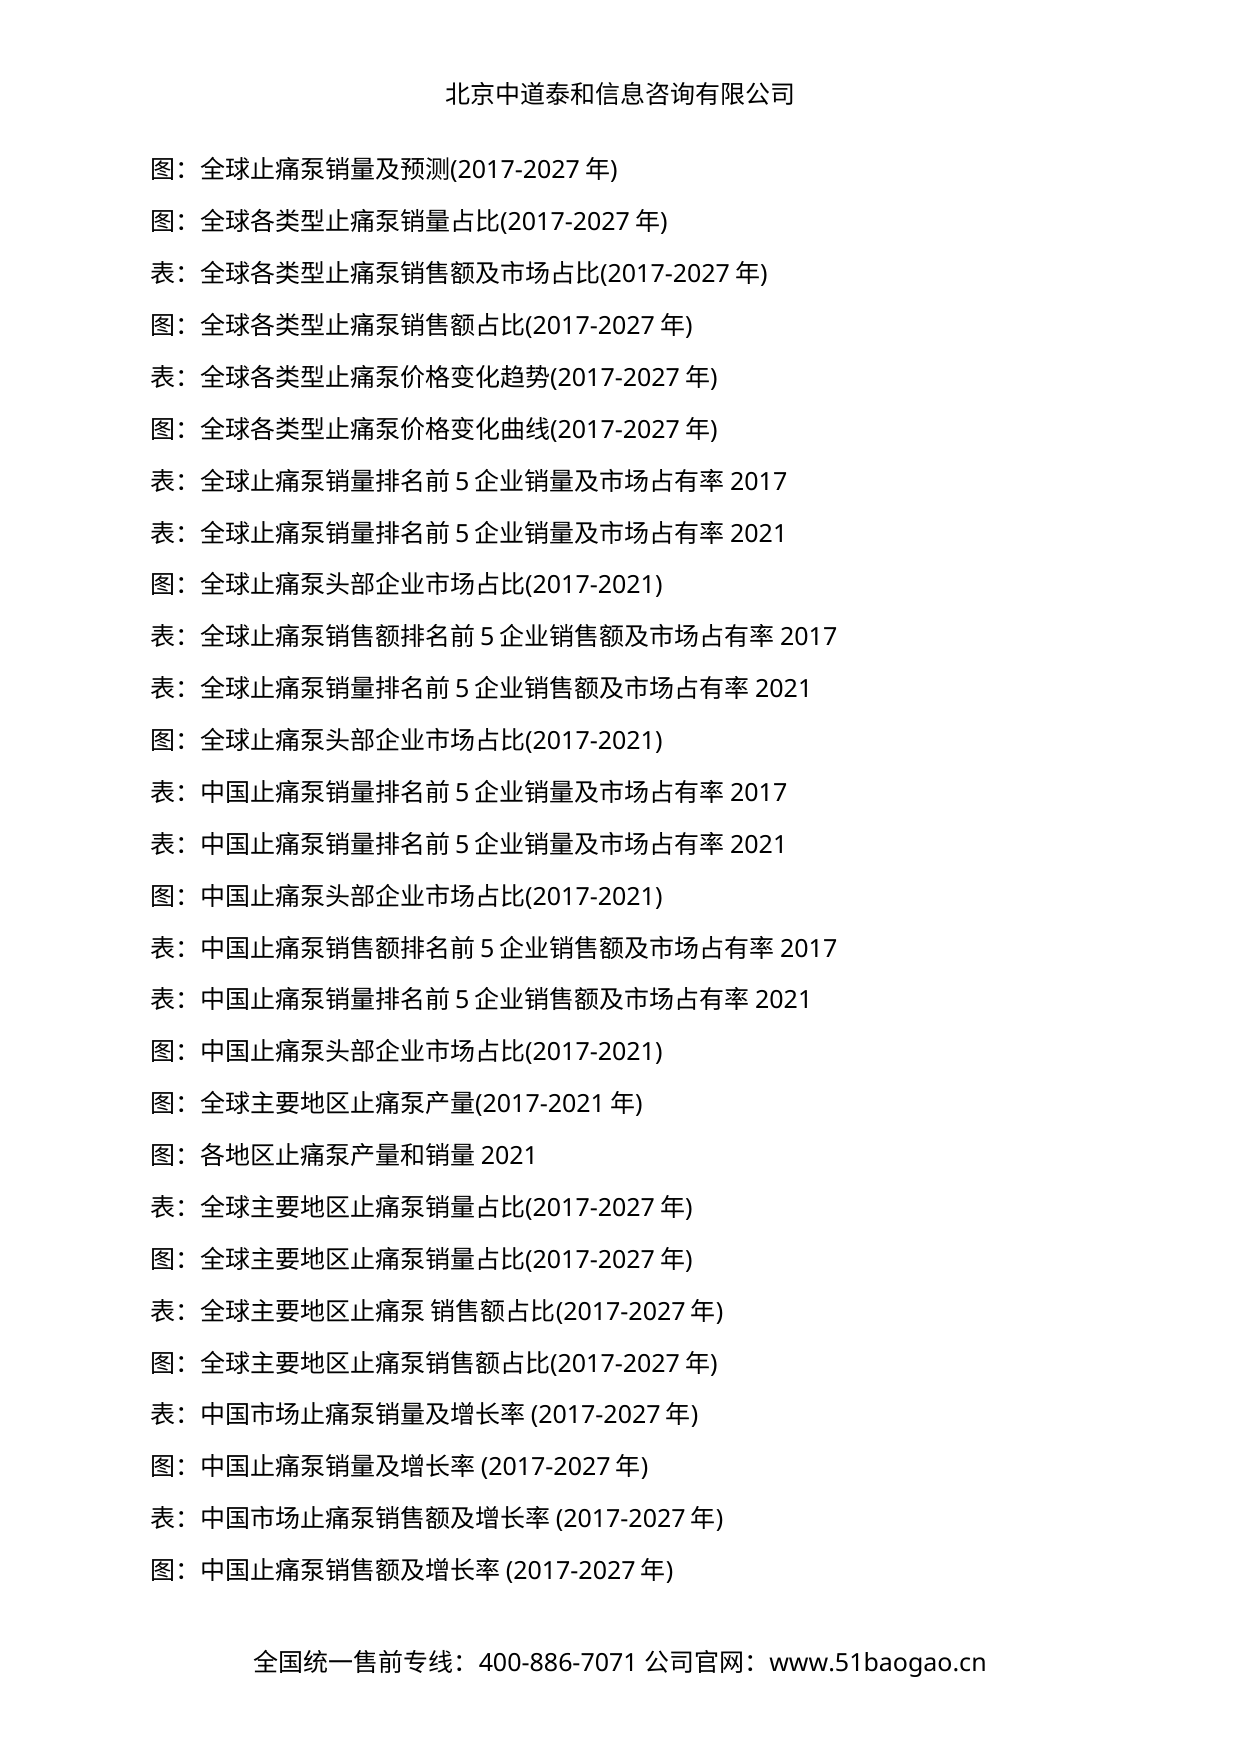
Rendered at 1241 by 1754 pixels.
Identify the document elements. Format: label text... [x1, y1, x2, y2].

text 图：中国止痛泵头部企业市场占比(2017-2021) [150, 1032, 1090, 1068]
text 图：中国止痛泵销量及增长率 (2017-2027年) [150, 1447, 1090, 1483]
text 图：全球主要地区止痛泵产量(2017-2021年) [150, 1084, 1090, 1120]
text 图：全球止痛泵头部企业市场占比(2017-2021) [150, 721, 1090, 757]
text 表：中国止痛泵销量排名前5企业销量及市场占有率 2017 [150, 772, 1090, 809]
text 表：全球止痛泵销量排名前5企业销量及市场占有率 2021 [150, 513, 1090, 549]
text 图：全球各类型止痛泵销售额占比(2017-2027年) [150, 306, 1090, 342]
text 表：中国止痛泵销量排名前5企业销量及市场占有率 2021 [150, 824, 1090, 861]
text 表：全球各类型止痛泵价格变化趋势(2017-2027年) [150, 357, 1090, 394]
text 表：全球止痛泵销量排名前5企业销量及市场占有率 2017 [150, 461, 1090, 497]
text 表：中国市场止痛泵销售额及增长率 (2017-2027年) [150, 1499, 1090, 1535]
text 表：全球止痛泵销售额排名前5企业销售额及市场占有率 2017 [150, 617, 1090, 653]
text 图：全球止痛泵头部企业市场占比(2017-2021) [150, 565, 1090, 601]
text 表：全球止痛泵销量排名前5企业销售额及市场占有率 2021 [150, 669, 1090, 705]
text 图：全球各类型止痛泵销量占比(2017-2027年) [150, 202, 1090, 238]
text 表：全球主要地区止痛泵销量占比(2017-2027年) [150, 1187, 1090, 1224]
text 图：中国止痛泵销售额及增长率 (2017-2027年) [150, 1551, 1090, 1587]
text 图：各地区止痛泵产量和销量 2021 [150, 1136, 1090, 1172]
text 图：全球各类型止痛泵价格变化曲线(2017-2027年) [150, 409, 1090, 446]
text 图：中国止痛泵头部企业市场占比(2017-2021) [150, 876, 1090, 912]
text 表：全球主要地区止痛泵 销售额占比(2017-2027年) [150, 1291, 1090, 1327]
text 表：中国市场止痛泵销量及增长率 (2017-2027年) [150, 1395, 1090, 1431]
text 图：全球主要地区止痛泵销量占比(2017-2027年) [150, 1239, 1090, 1276]
text 图：全球止痛泵销量及预测(2017-2027年) [150, 150, 1090, 186]
text 表：中国止痛泵销量排名前5企业销售额及市场占有率 2021 [150, 980, 1090, 1016]
text 表：中国止痛泵销售额排名前5企业销售额及市场占有率 2017 [150, 928, 1090, 964]
text 图：全球主要地区止痛泵销售额占比(2017-2027年) [150, 1343, 1090, 1379]
text 表：全球各类型止痛泵销售额及市场占比(2017-2027年) [150, 254, 1090, 290]
